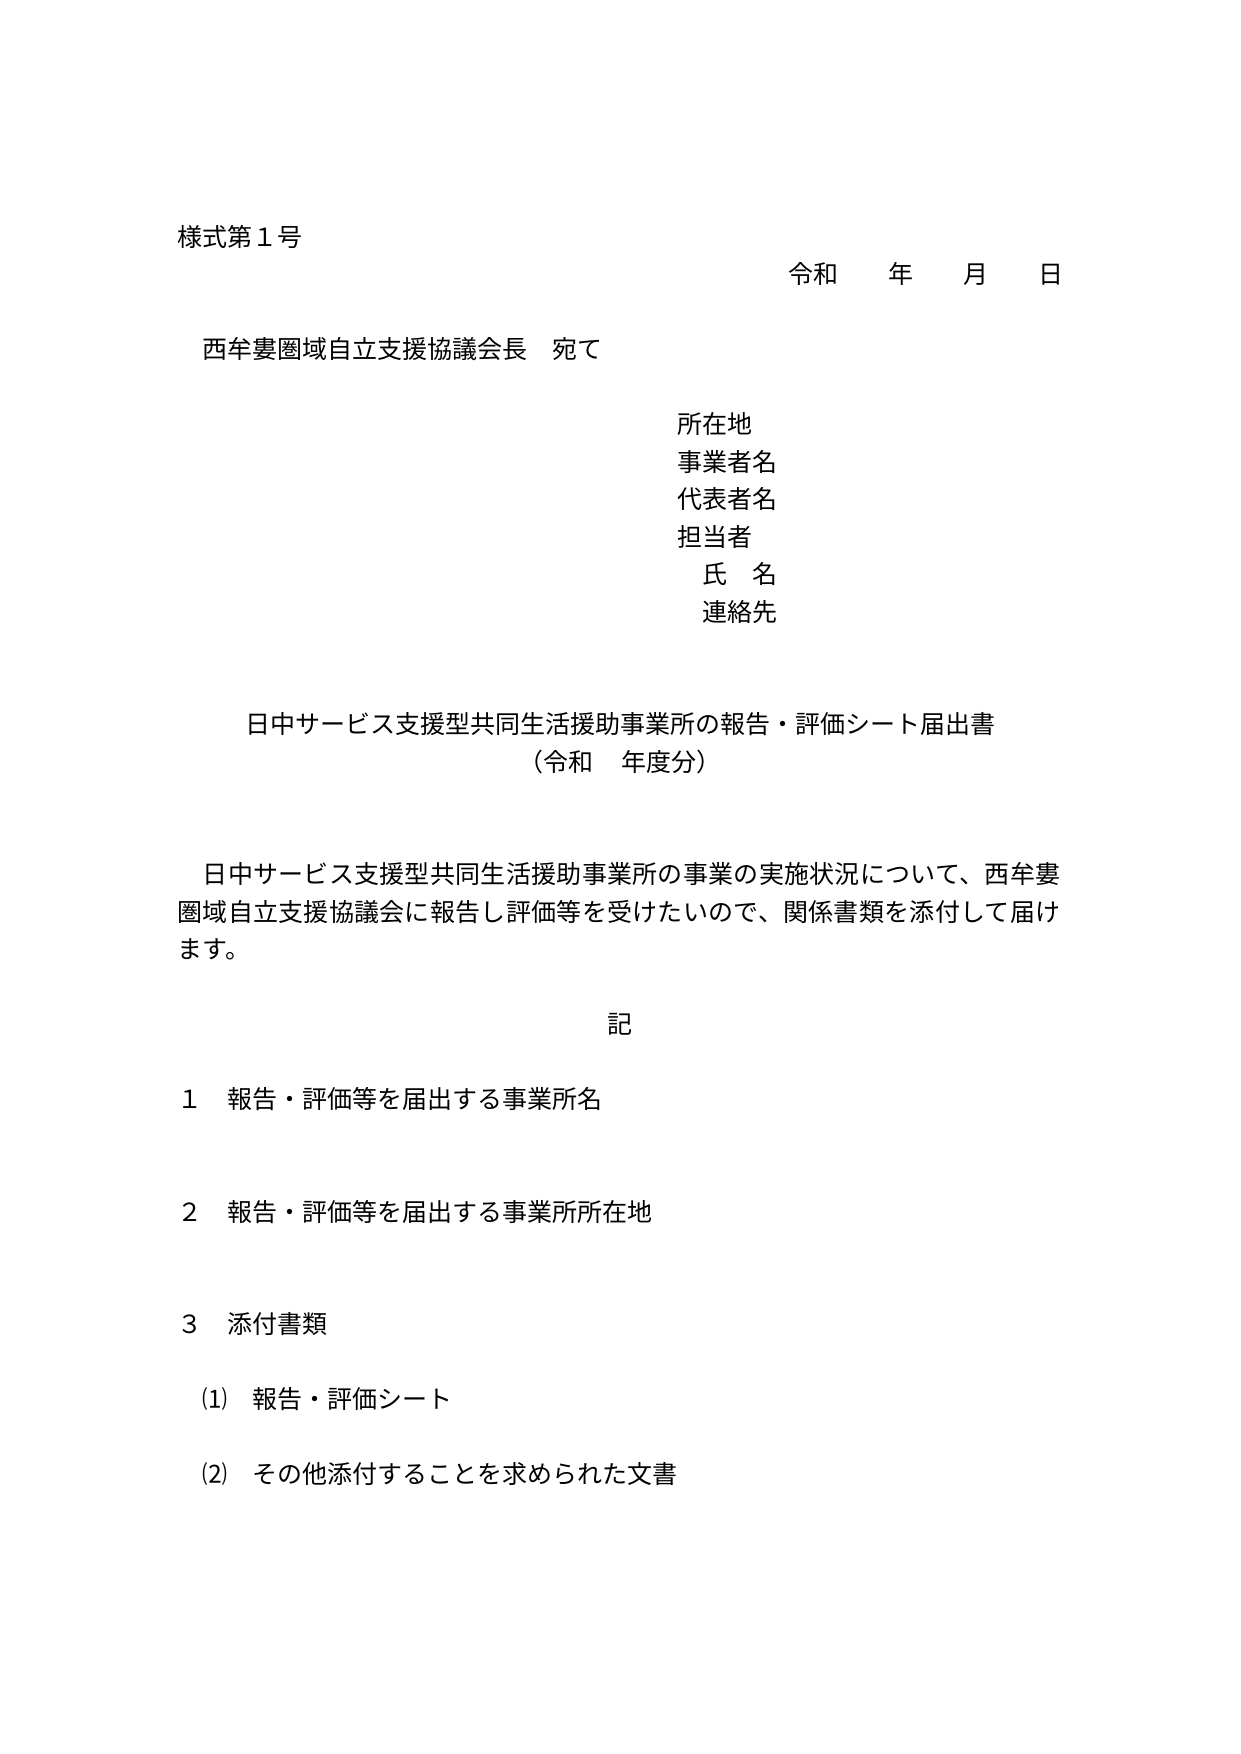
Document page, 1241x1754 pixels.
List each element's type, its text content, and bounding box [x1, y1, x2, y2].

text １ 報告・評価等を届出する事業所名 [177, 1079, 1063, 1117]
text 担当者 [177, 517, 976, 554]
text 日中サービス支援型共同生活援助事業所の事業の実施状況について、西牟婁圏域自立支援協議会に報告し評価等を受けたいので、関係書類を添付して届けます。 [177, 854, 1063, 967]
text 所在地 [177, 404, 1063, 442]
text 代表者名 [177, 479, 1063, 517]
text ３ 添付書類 [177, 1304, 1063, 1342]
text 事業者名 [177, 442, 1063, 479]
text （令和 年度分） [177, 742, 1063, 779]
text ２ 報告・評価等を届出する事業所所在地 [177, 1192, 1063, 1229]
text 様式第１号 [177, 217, 1063, 254]
text 記 [177, 1004, 1063, 1042]
text ⑴ 報告・評価シート [177, 1379, 1063, 1417]
text 令和 年 月 日 [177, 254, 1063, 292]
text 日中サービス支援型共同生活援助事業所の報告・評価シート届出書 [177, 704, 1063, 742]
text 西牟婁圏域自立支援協議会長 宛て [177, 329, 1063, 367]
text 連絡先 [177, 592, 976, 629]
text 氏 名 [177, 554, 976, 592]
text ⑵ その他添付することを求められた文書 [177, 1454, 1063, 1492]
